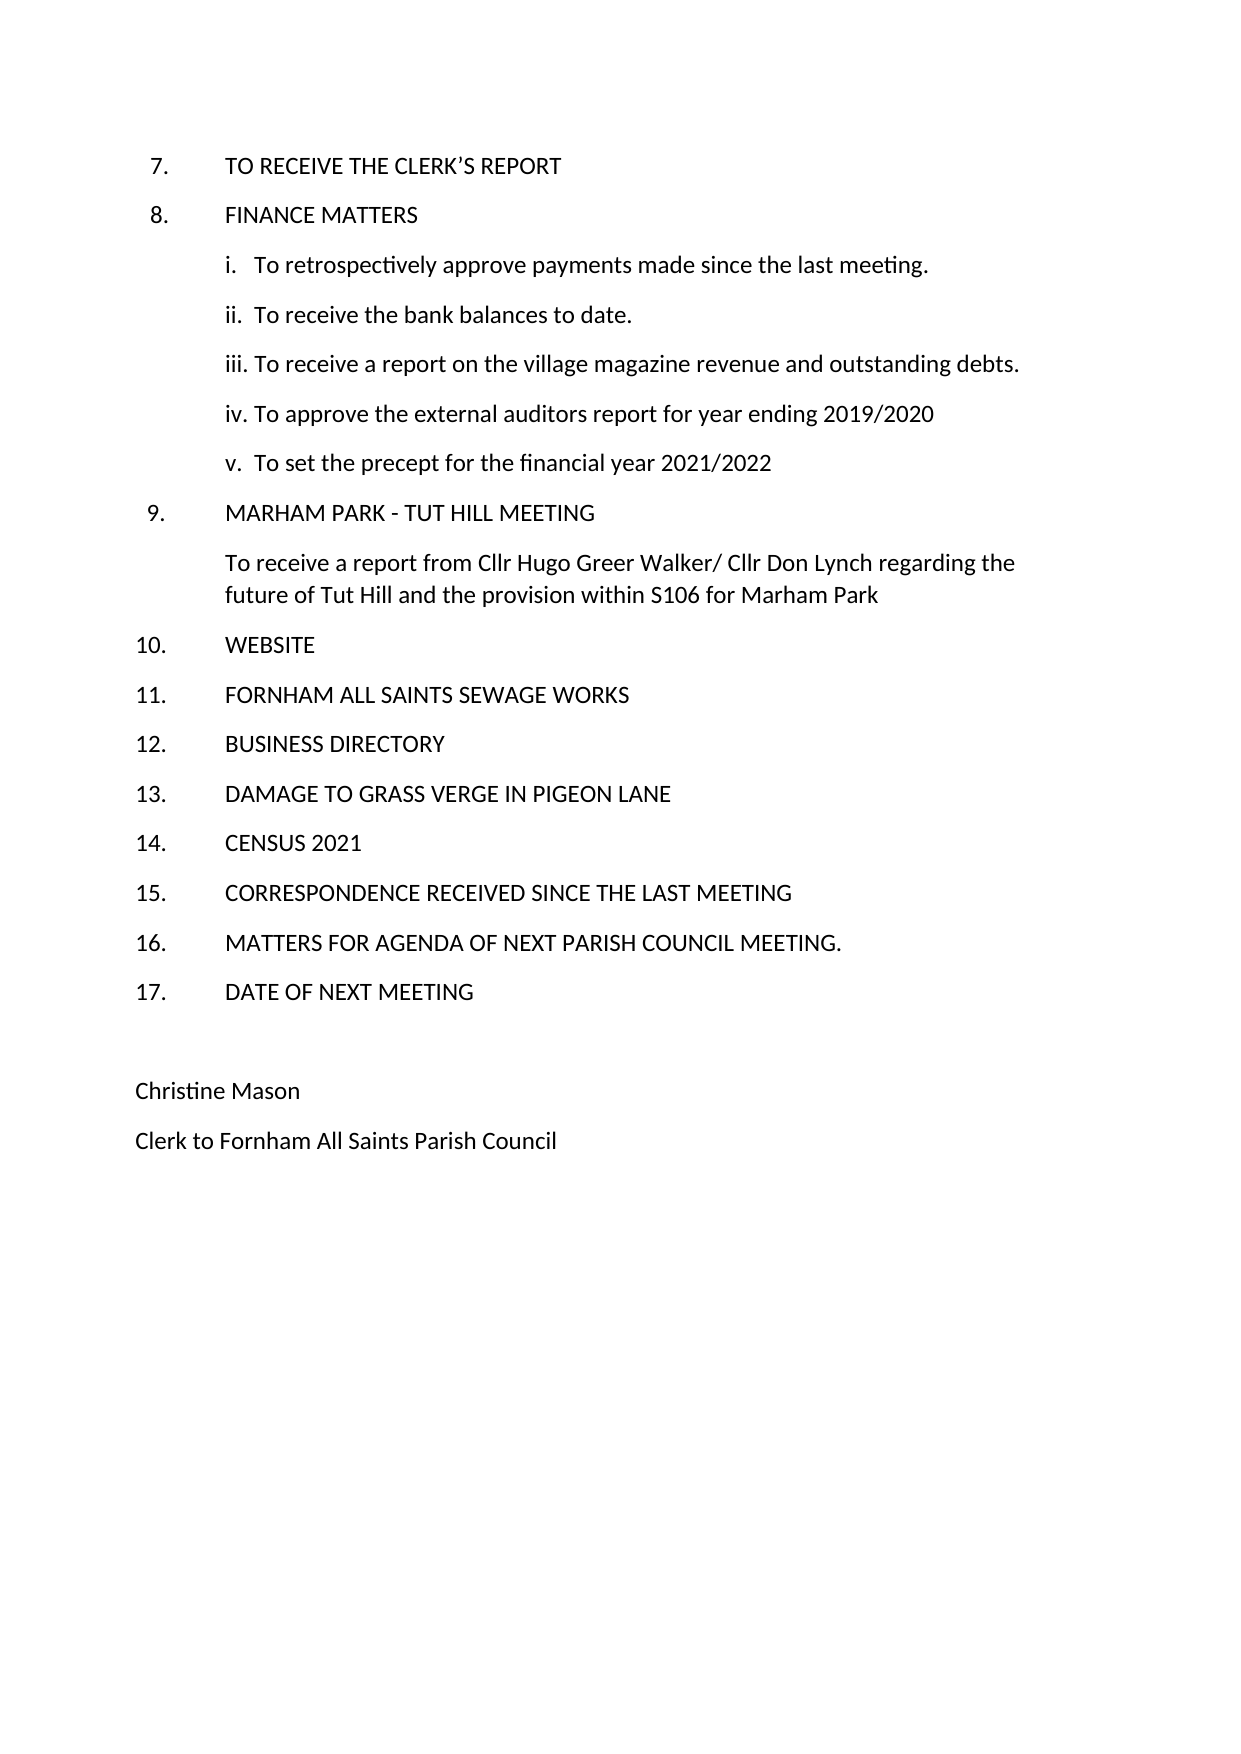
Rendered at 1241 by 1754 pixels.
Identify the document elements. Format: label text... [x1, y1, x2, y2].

text Christine Mason [135, 1075, 1090, 1106]
text 14. CENSUS 2021 [135, 827, 1090, 858]
text iv. To approve the external auditors report for year ending 2019/2020 [150, 398, 1090, 428]
text i. To retrospectively approve payments made since the last meeting. [150, 249, 1090, 280]
text 12. BUSINESS DIRECTORY [135, 728, 1090, 759]
text ii. To receive the bank balances to date. [225, 299, 1090, 329]
text 13. DAMAGE TO GRASS VERGE IN PIGEON LANE [135, 778, 1090, 808]
text iii. To receive a report on the village magazine revenue and outstanding debts. [150, 348, 1090, 379]
text To receive a report from Cllr Hugo Greer Walker/ Cllr Don Lynch regarding the future of Tut Hill and the provision within S106 for Marham Park [135, 547, 1090, 610]
text 16. MATTERS FOR AGENDA OF NEXT PARISH COUNCIL MEETING. [135, 927, 1090, 957]
text 11. FORNHAM ALL SAINTS SEWAGE WORKS [135, 679, 1090, 709]
text 17. DATE OF NEXT MEETING [135, 976, 1090, 1007]
text 7. TO RECEIVE THE CLERK’S REPORT [150, 150, 1090, 181]
text 15. CORRESPONDENCE RECEIVED SINCE THE LAST MEETING [135, 877, 1090, 908]
text 8. FINANCE MATTERS [150, 199, 1090, 230]
text v. To set the precept for the financial year 2021/2022 [150, 447, 1090, 478]
text Clerk to Fornham All Saints Parish Council [135, 1125, 1090, 1156]
text 9. MARHAM PARK - TUT HILL MEETING [135, 497, 1090, 528]
text 10. WEBSITE [135, 629, 1090, 660]
